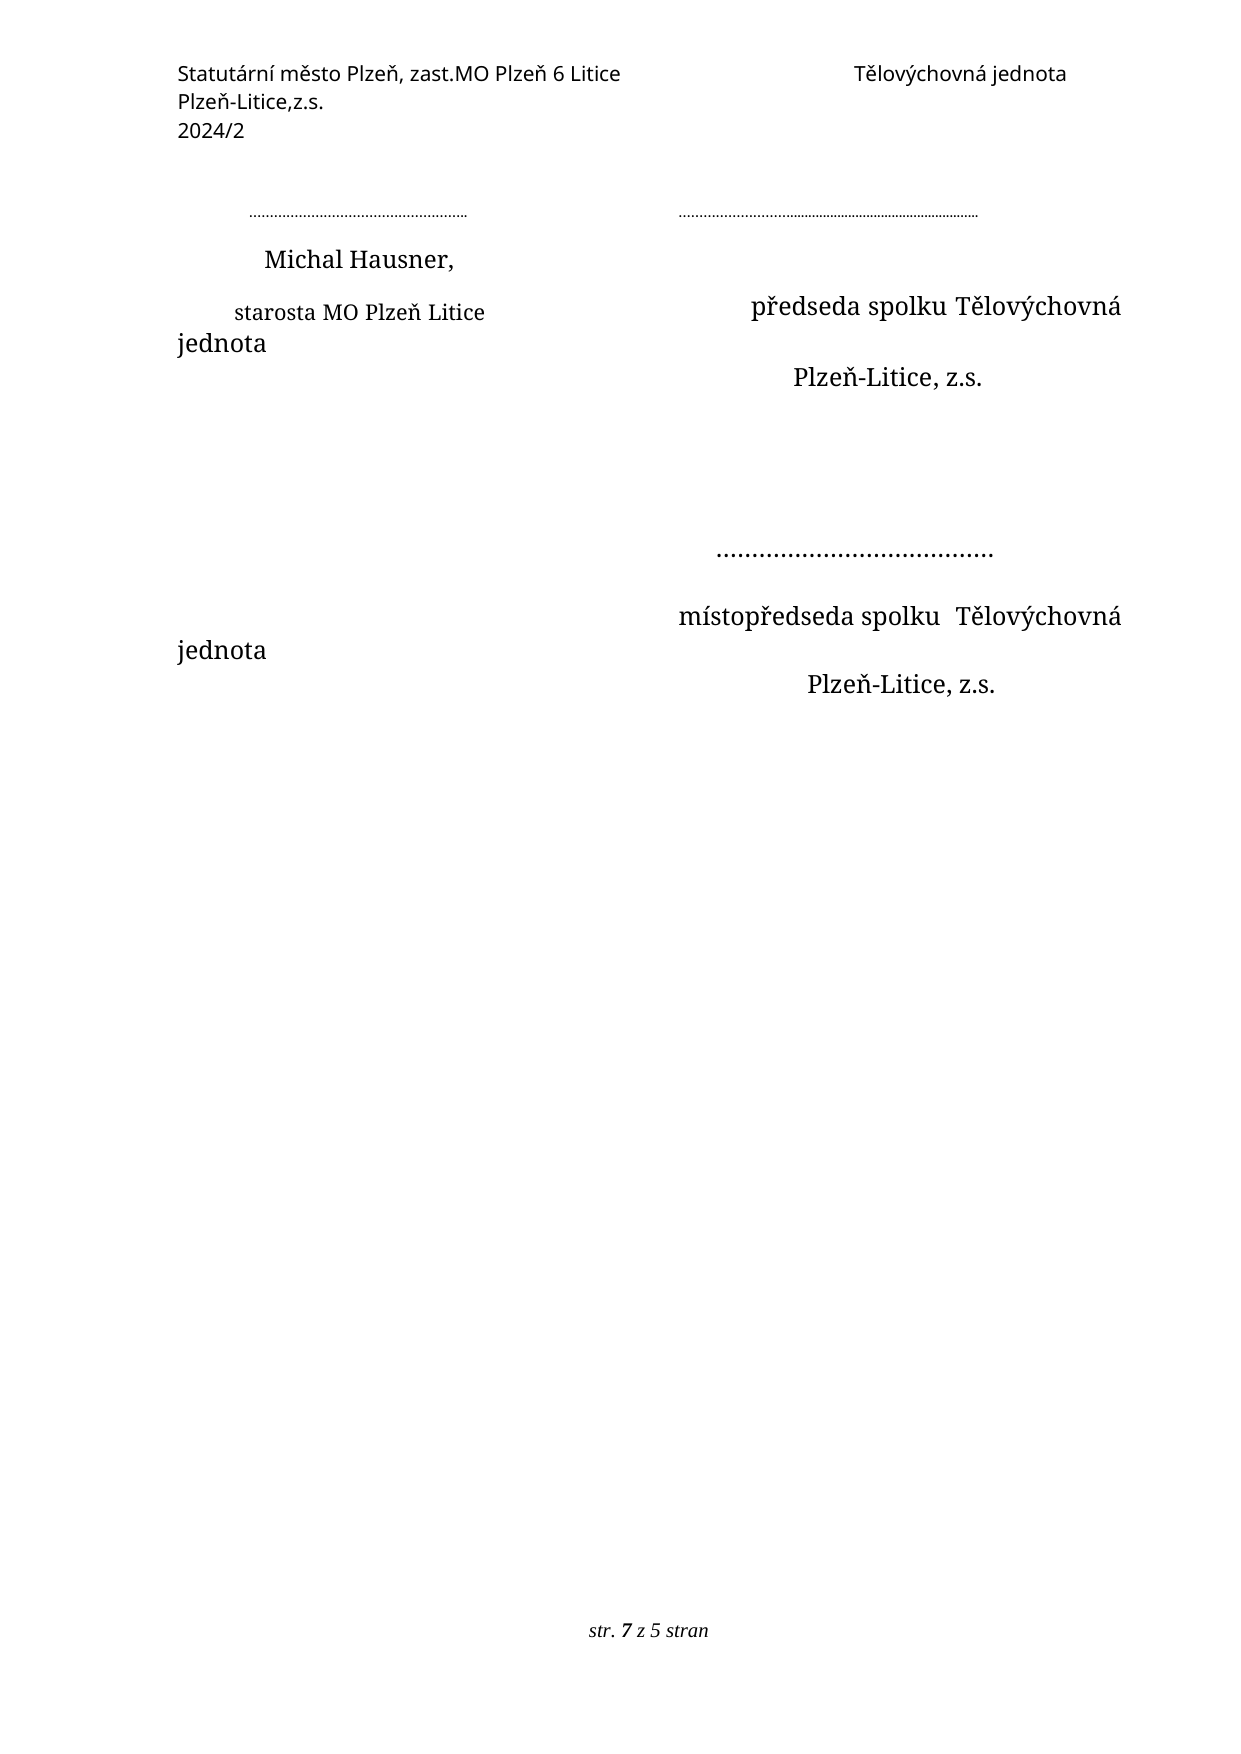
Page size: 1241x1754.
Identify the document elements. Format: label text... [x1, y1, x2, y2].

text ………………………………… [177, 531, 1122, 564]
text Plzeň-Litice, z.s. [177, 360, 1122, 394]
text Plzeň-Litice, z.s. [177, 667, 1122, 701]
text starosta MO Plzeň Litice předseda spolku Tělovýchovná jednota [177, 275, 1122, 360]
text …………………………………………….. ……………………….................................................... [177, 201, 1122, 218]
text Michal Hausner, [177, 218, 1122, 275]
text místopředseda spolku Tělovýchovná jednota [177, 599, 1122, 667]
